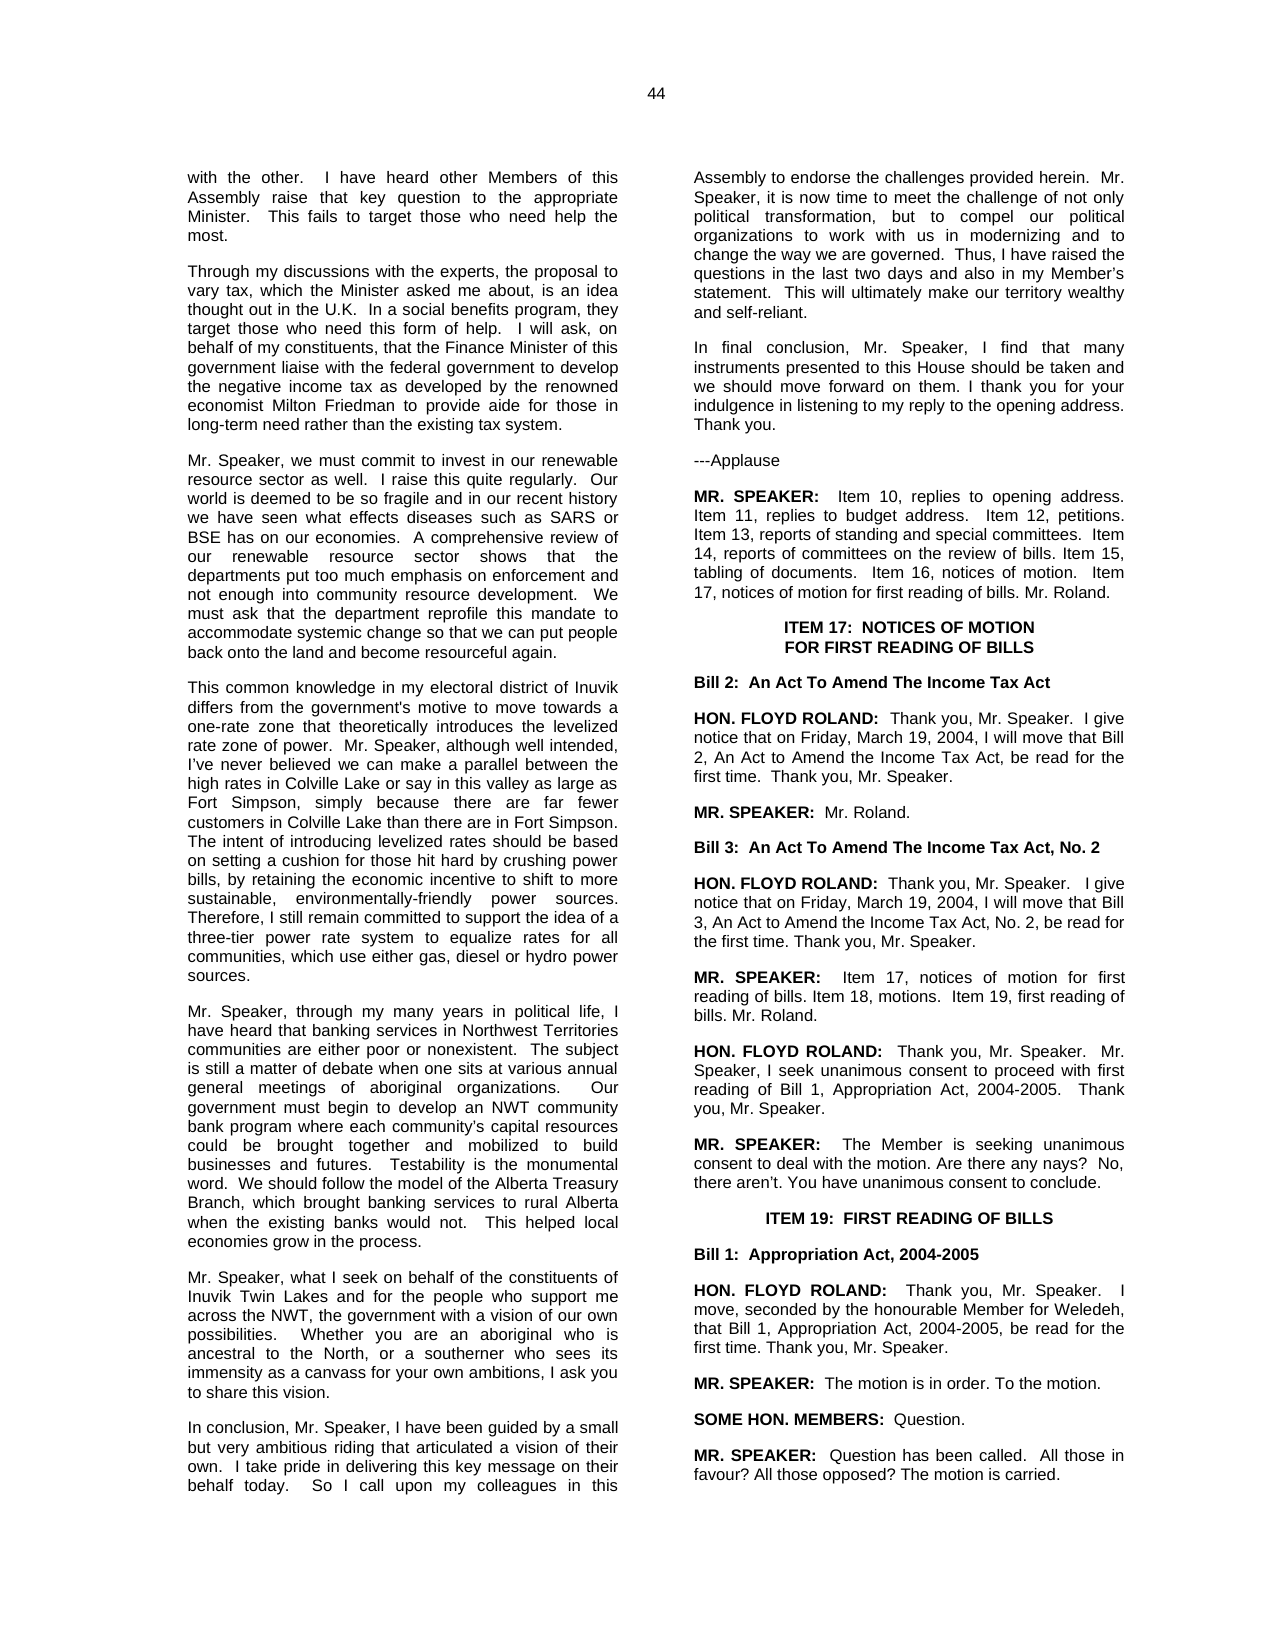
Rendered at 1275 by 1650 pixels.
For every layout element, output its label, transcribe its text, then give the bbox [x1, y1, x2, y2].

text Mr. Speaker, we must commit to invest in our renewable resource sector as well. I raise this quite regularly. Our world is deemed to be so fragile and in our recent history we have seen what effects diseases such as SARS or BSE has on our economies. A comprehensive review of our renewable resource sector shows that the departments put too much emphasis on enforcement and not enough into community resource development. We must ask that the department reprofile this mandate to accommodate systemic change so that we can put people back onto the land and become resourceful again. [187, 451, 619, 662]
text HON. FLOYD ROLAND: Thank you, Mr. Speaker. I give notice that on , I will move that Bill 2, An Act to Amend the Income Tax Act, be read for the first time. Thank you, Mr. Speaker. [694, 709, 1125, 786]
text HON. FLOYD ROLAND: Thank you, Mr. Speaker. I move, seconded by the honourable Member for Weledeh, that Bill 1, Appropriation Act, 2004-2005, be read for the first time. Thank you, Mr. Speaker. [694, 1281, 1125, 1357]
text In conclusion, Mr. Speaker, I have been guided by a small but very ambitious riding that articulated a vision of their own. I take pride in delivering this key message on their behalf today. So I call upon my colleagues in this Assembly to endorse the challenges provided herein. Mr. Speaker, it is now time to meet the challenge of not only political transformation, but to compel our political organizations to work with us in modernizing and to change the way we are governed. Thus, I have raised the questions in the last two days and also in my Member’s statement. This will ultimately make our territory wealthy and self-reliant. [694, 168, 1125, 322]
text MR. SPEAKER: The Member is seeking unanimous consent to deal with the motion. Are there any nays? No, there aren’t. You have unanimous consent to conclude. [694, 1135, 1125, 1192]
subtitle Bill 3: An Act To Amend The Income Tax Act, No. 2 [694, 838, 1125, 857]
subtitle ITEM 19: FIRST OF BILLS [694, 1209, 1125, 1228]
text HON. FLOYD ROLAND: Thank you, Mr. Speaker. Mr. Speaker, I seek unanimous consent to proceed with first reading of Bill 1, Appropriation Act, 2004-2005. Thank you, Mr. Speaker. [694, 1042, 1125, 1118]
subtitle FOR FIRST OF BILLS [694, 637, 1125, 657]
text MR. SPEAKER: The motion is in order. To the motion. [694, 1374, 1125, 1393]
text Mr. Speaker, what I seek on behalf of the constituents of and for the people who support me across the NWT, the government with a vision of our own possibilities. Whether you are an aboriginal who is ancestral to the North, or a southerner who sees its immensity as a canvass for your own ambitions, I ask you to share this vision. [187, 1267, 619, 1402]
text ---Applause [694, 451, 1125, 470]
text MR. SPEAKER: Item 17, notices of motion for first reading of bills. Item 18, motions. Item 19, first reading of bills. Mr. Roland. [694, 967, 1125, 1025]
subtitle Bill 1: Appropriation Act, 2004-2005 [694, 1245, 1125, 1264]
text Mr. Speaker, through my many years in political life, I have heard that banking services in communities are either poor or nonexistent. The subject is still a matter of debate when one sits at various annual general meetings of aboriginal organizations. Our government must begin to develop an NWT community bank program where each community’s capital resources could be brought together and mobilized to build businesses and futures. Testability is the monumental word. We should follow the model of the Alberta Treasury Branch, which brought banking services to rural when the existing banks would not. This helped local economies grow in the process. [187, 1002, 619, 1251]
subtitle ITEM 17: NOTICES OF MOTION [694, 618, 1125, 637]
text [694, 1446, 1125, 1484]
text This common knowledge in my electoral district of Inuvik differs from the government's motive to move towards a one-rate zone that theoretically introduces the levelized rate zone of power. Mr. Speaker, although well intended, I’ve never believed we can make a parallel between the high rates in Colville Lake or say in this valley as large as Fort Simpson, simply because there are far fewer customers in Colville Lake than there are in Fort Simpson. The intent of introducing levelized rates should be based on setting a cushion for those hit hard by crushing power bills, by retaining the economic incentive to shift to more sustainable, environmentally-friendly power sources. Therefore, I still remain committed to support the idea of a three-tier power rate system to equalize rates for all communities, which use either gas, diesel or hydro power sources. [187, 678, 619, 985]
text MR. SPEAKER: Item 10, replies to opening address. Item 11, replies to budget address. Item 12, petitions. Item 13, reports of standing and special committees. Item 14, reports of committees on the review of bills. Item 15, tabling of documents. Item 16, notices of motion. Item 17, notices of motion for first reading of bills. Mr. Roland. [694, 487, 1125, 602]
text MR. SPEAKER: Mr. Roland. [694, 802, 1125, 822]
text HON. FLOYD ROLAND: Thank you, Mr. Speaker. I give notice that on , I will move that Bill 3, An Act to Amend the Income Tax Act, No. 2, be read for the first time. Thank you, Mr. Speaker. [694, 874, 1125, 951]
text In final conclusion, Mr. Speaker, I find that many instruments presented to this House should be taken and we should move forward on them. I thank you for your indulgence in listening to my reply to the opening address. Thank you. [694, 338, 1125, 434]
text Through my discussions with the experts, the proposal to vary tax, which the Minister asked me about, is an idea thought out in the In a social benefits program, they target those who need this form of help. I will ask, on behalf of my constituents, that the Finance Minister of this government liaise with the federal government to develop the negative income tax as developed by the renowned economist Milton Friedman to provide aide for those in long-term need rather than the existing tax system. [187, 262, 619, 434]
subtitle Bill 2: An Act To Amend The Income Tax Act [694, 673, 1125, 692]
text SOME HON. MEMBERS: Question. [694, 1410, 1125, 1429]
